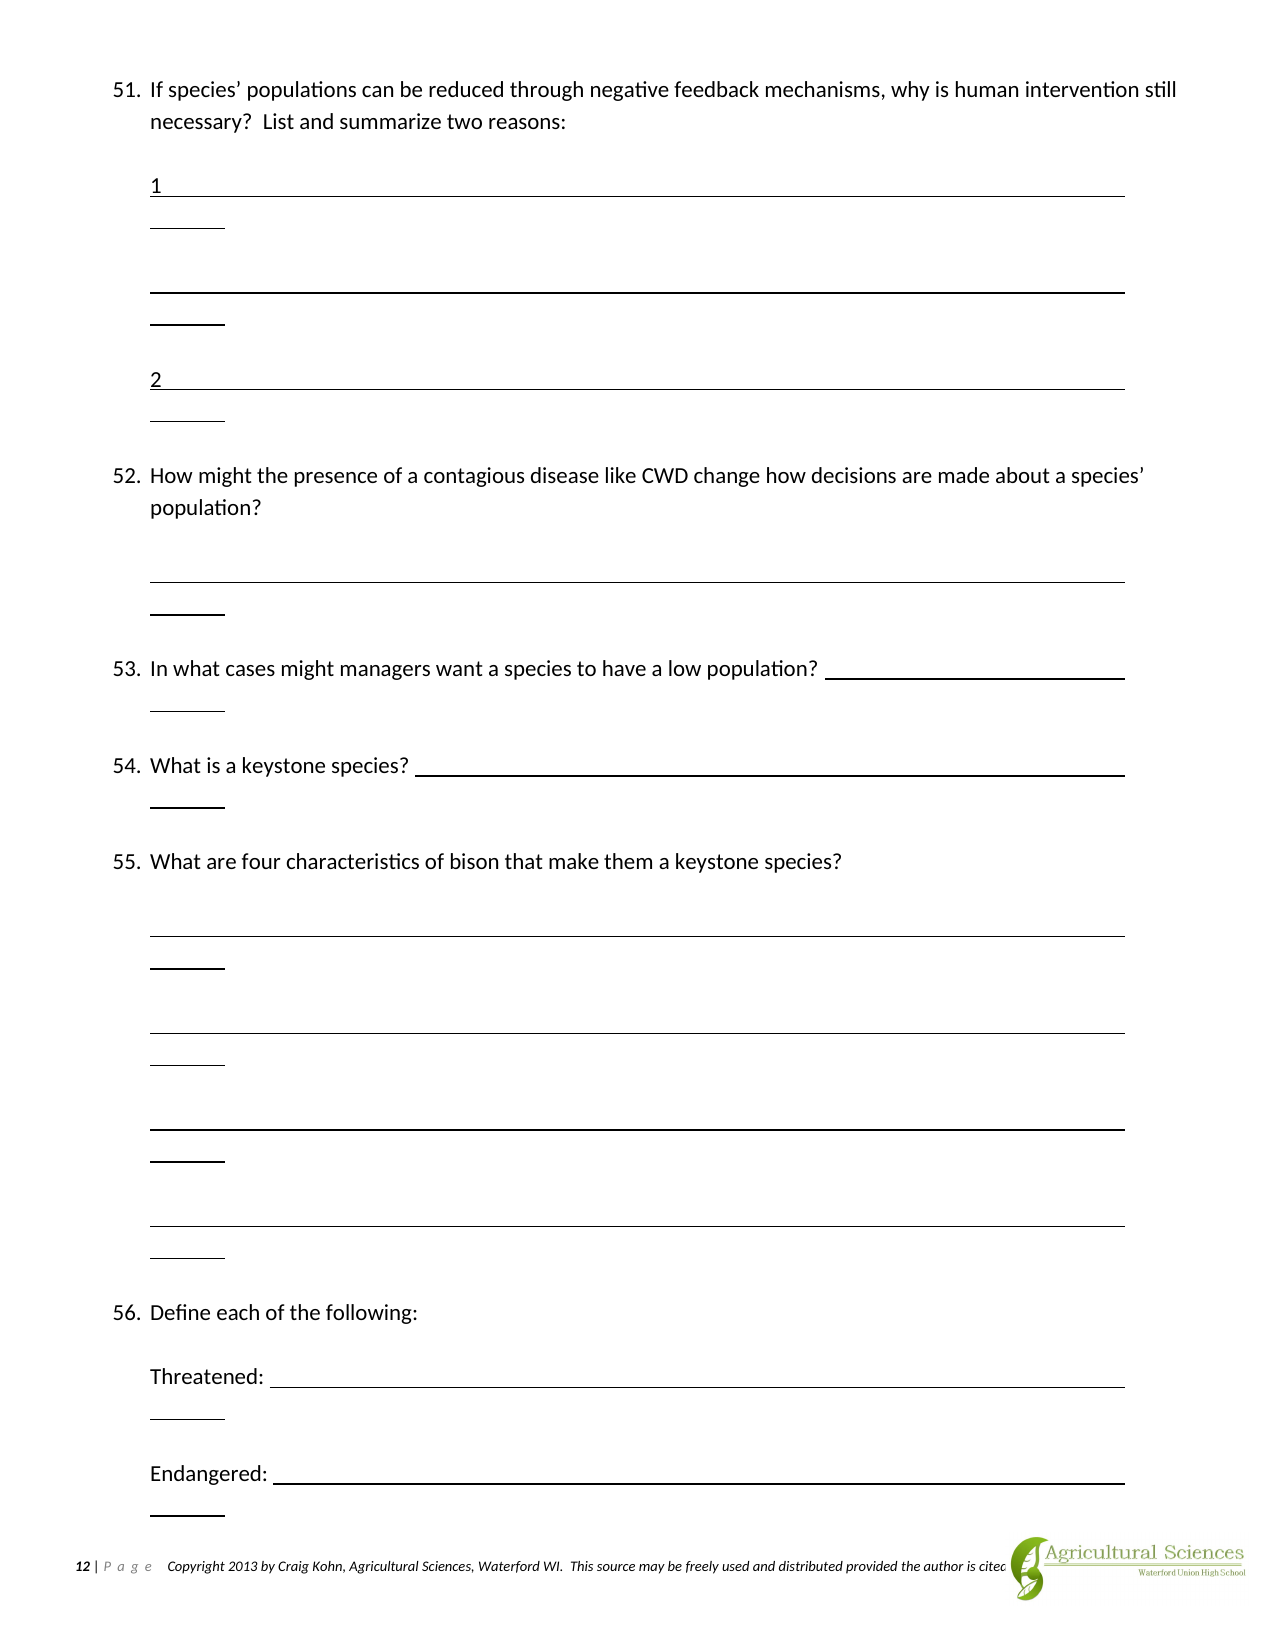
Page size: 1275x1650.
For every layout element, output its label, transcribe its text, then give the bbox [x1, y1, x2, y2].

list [112, 1298, 1200, 1519]
list If species’ populations can be reduced through negative feedback mechanisms, why is human intervention still necessary? List and summarize two reasons: 1 2 [112, 75, 1200, 457]
list In what cases might managers want a species to have a low population? [112, 654, 1200, 747]
list What is a keystone species? [112, 751, 1200, 843]
picture [1005, 1532, 1249, 1605]
list What are four characteristics of bison that make them a keystone species? [112, 847, 1200, 1294]
list How might the presence of a contagious disease like CWD change how decisions are made about a species’ population? [112, 461, 1200, 650]
